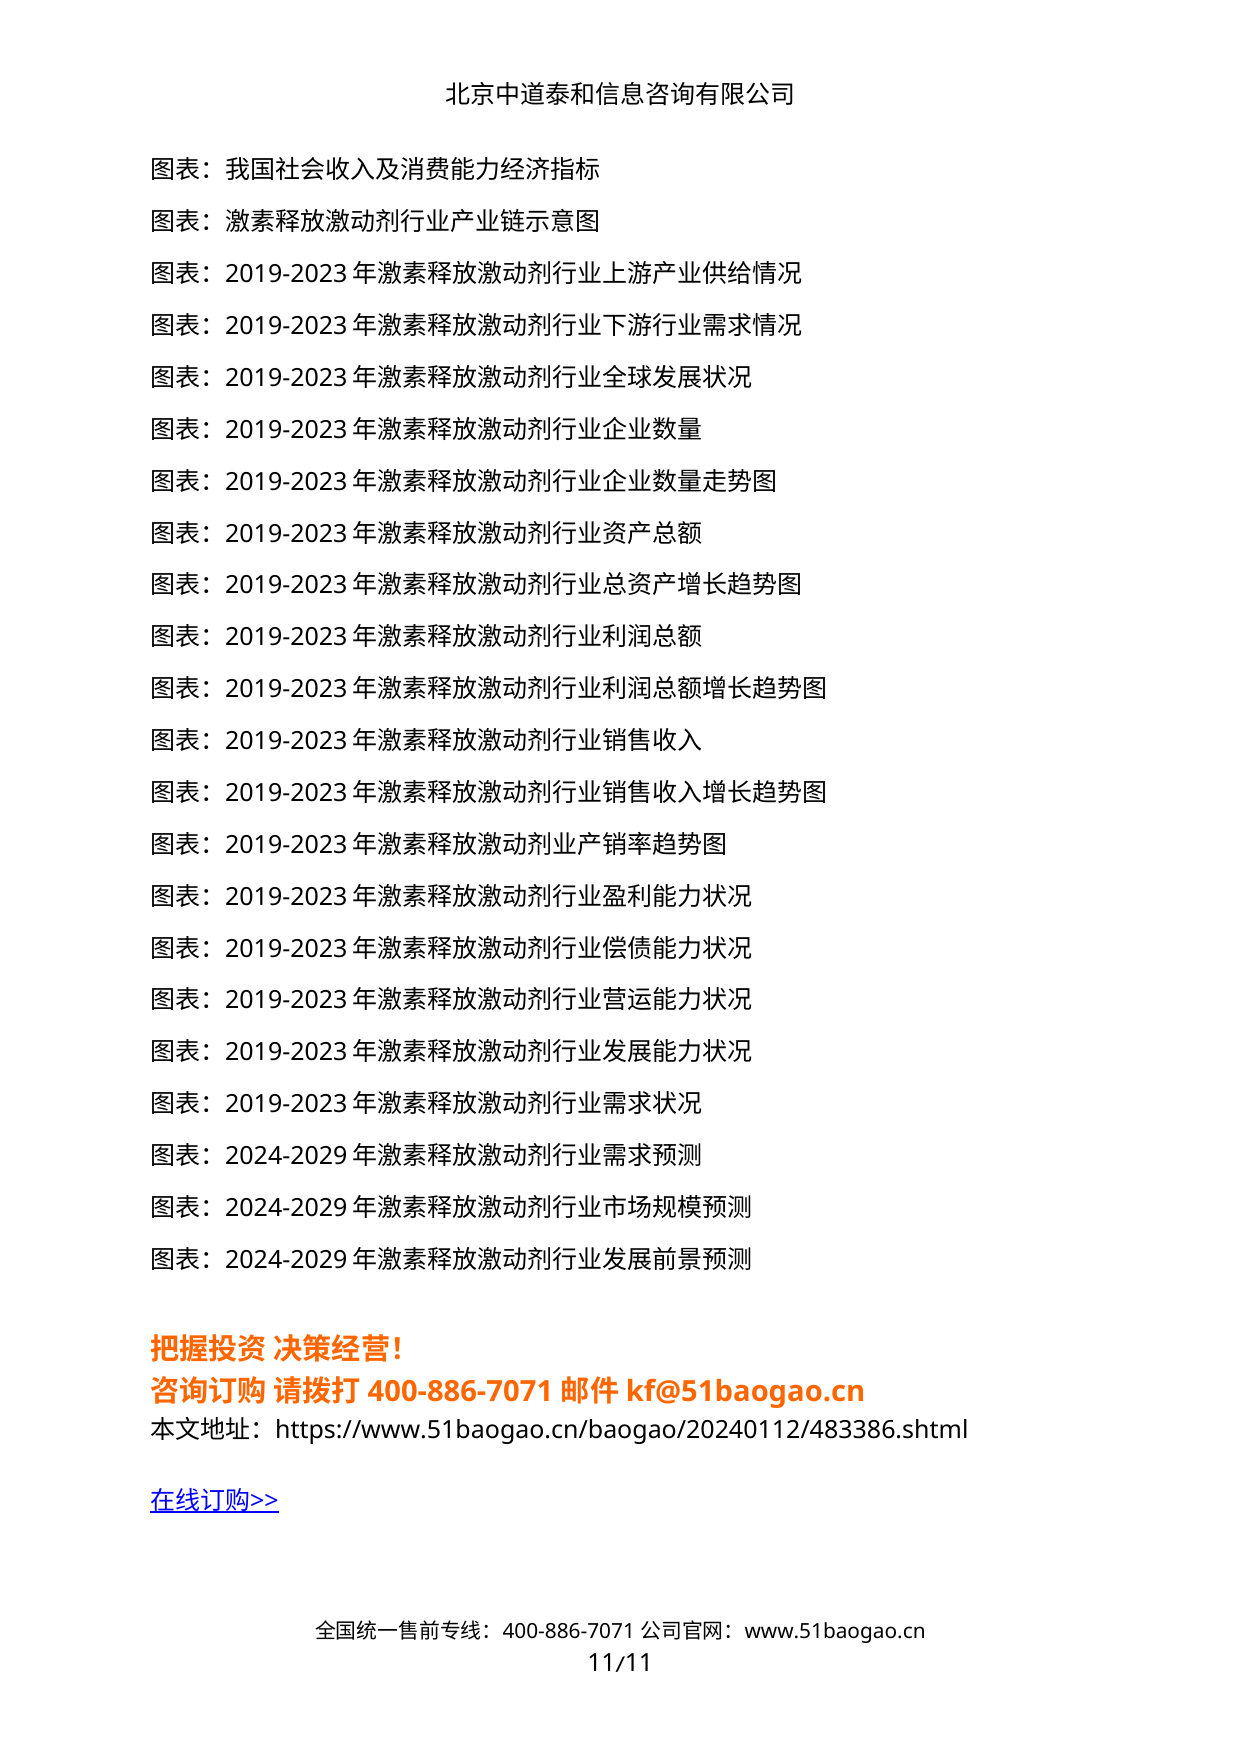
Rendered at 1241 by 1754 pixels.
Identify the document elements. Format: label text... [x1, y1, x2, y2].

text 图表：2019-2023年激素释放激动剂行业下游行业需求情况 [150, 306, 1090, 342]
text 图表：2019-2023年激素释放激动剂行业企业数量 [150, 409, 1090, 446]
text 图表：2019-2023年激素释放激动剂行业盈利能力状况 [150, 876, 1090, 912]
text 图表：2019-2023年激素释放激动剂行业利润总额增长趋势图 [150, 669, 1090, 705]
text 图表：2019-2023年激素释放激动剂行业发展能力状况 [150, 1032, 1090, 1068]
text 把握投资 决策经营！咨询订购 请拨打 400-886-7071 邮件 kf@51baogao.cn本文地址：https://www.51baogao.cn/baogao/20240112/483386.shtml [150, 1291, 1090, 1446]
text 图表：2019-2023年激素释放激动剂行业销售收入 [150, 721, 1090, 757]
text 图表：2019-2023年激素释放激动剂行业资产总额 [150, 513, 1090, 549]
text 图表：2019-2023年激素释放激动剂行业全球发展状况 [150, 357, 1090, 394]
text 图表：2019-2023年激素释放激动剂行业企业数量走势图 [150, 461, 1090, 497]
text 图表：2019-2023年激素释放激动剂行业营运能力状况 [150, 980, 1090, 1016]
text 图表：2019-2023年激素释放激动剂业产销率趋势图 [150, 824, 1090, 861]
text 图表：激素释放激动剂行业产业链示意图 [150, 202, 1090, 238]
text 图表：2024-2029年激素释放激动剂行业发展前景预测 [150, 1239, 1090, 1276]
text 图表：2024-2029年激素释放激动剂行业需求预测 [150, 1136, 1090, 1172]
text 图表：我国社会收入及消费能力经济指标 [150, 150, 1090, 186]
text 图表：2019-2023年激素释放激动剂行业总资产增长趋势图 [150, 565, 1090, 601]
text 图表：2019-2023年激素释放激动剂行业上游产业供给情况 [150, 254, 1090, 290]
text 图表：2019-2023年激素释放激动剂行业需求状况 [150, 1084, 1090, 1120]
text 图表：2024-2029年激素释放激动剂行业市场规模预测 [150, 1187, 1090, 1224]
text 图表：2019-2023年激素释放激动剂行业销售收入增长趋势图 [150, 772, 1090, 809]
text 图表：2019-2023年激素释放激动剂行业利润总额 [150, 617, 1090, 653]
text 在线订购>> [150, 1446, 1090, 1517]
text 图表：2019-2023年激素释放激动剂行业偿债能力状况 [150, 928, 1090, 964]
